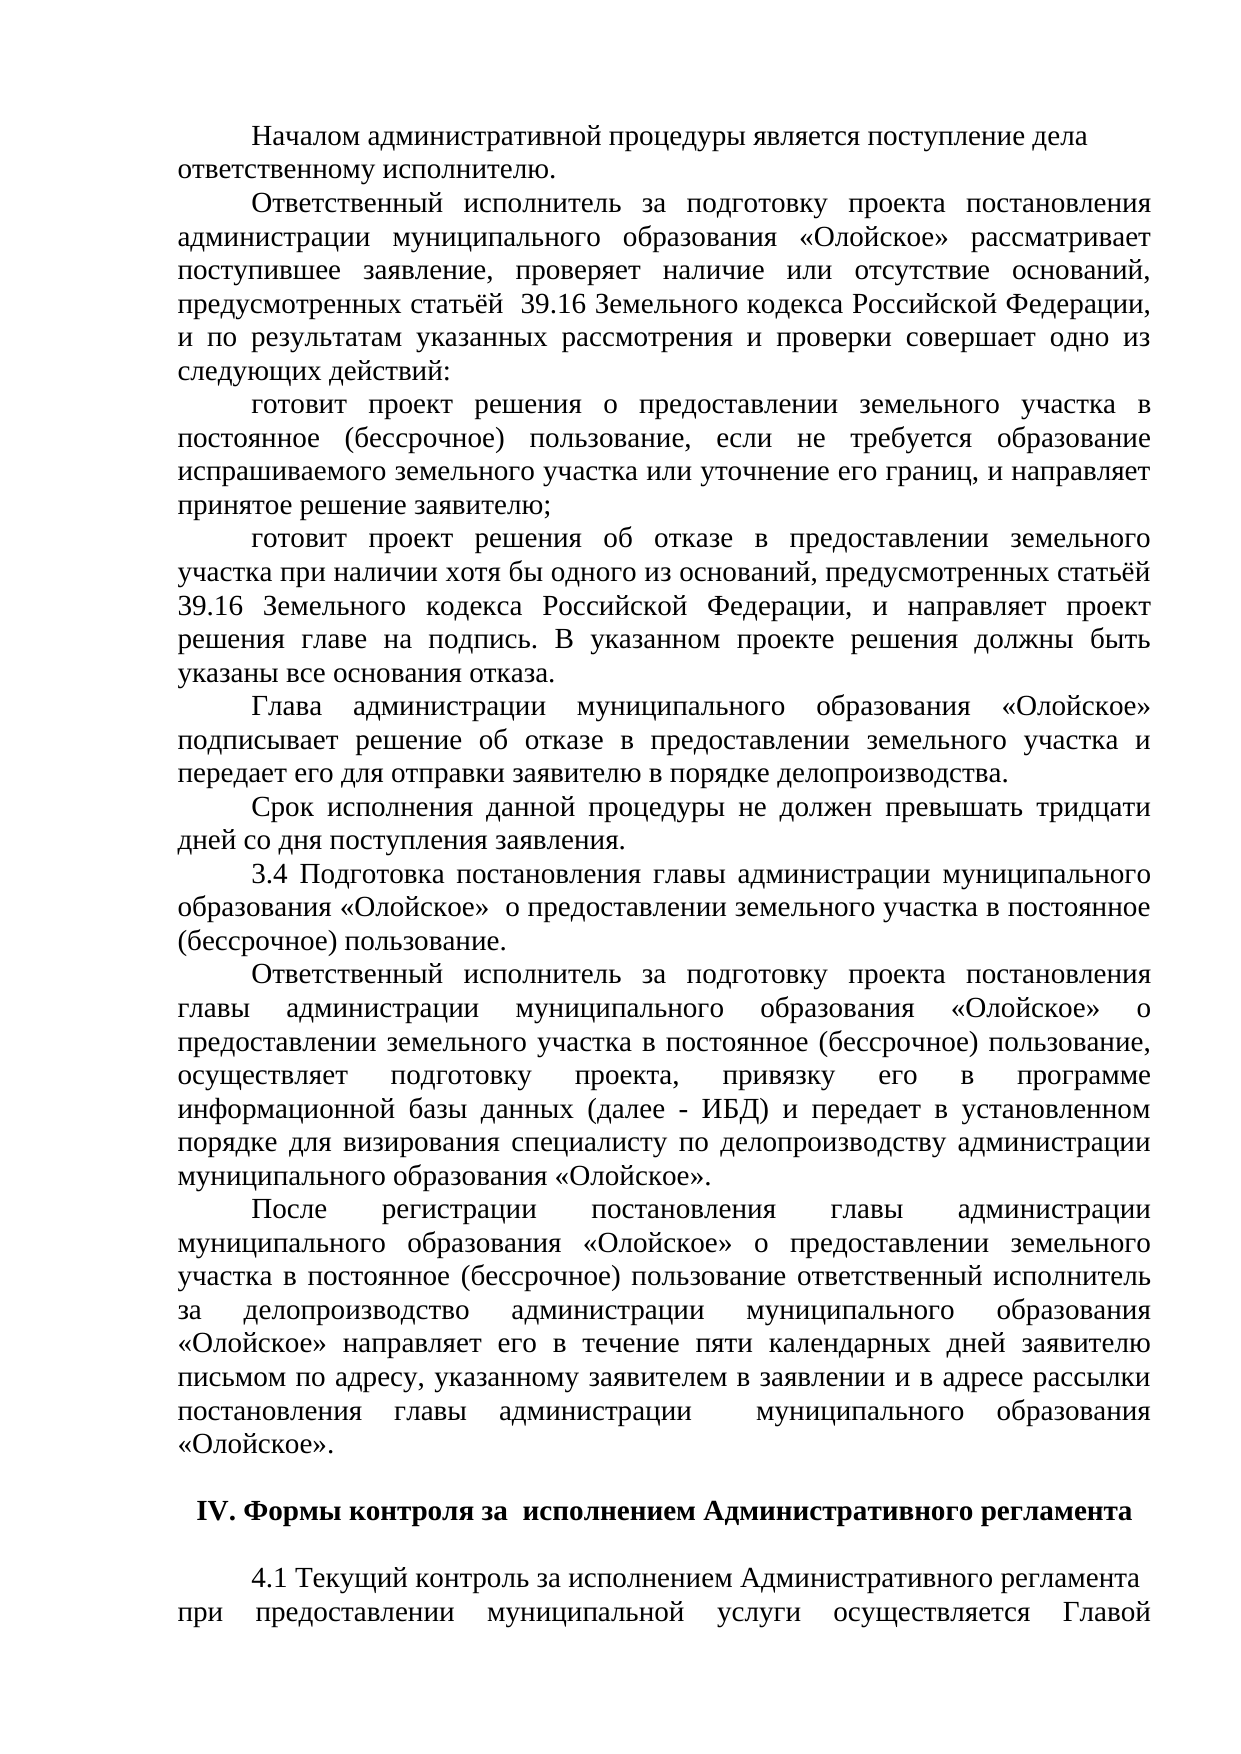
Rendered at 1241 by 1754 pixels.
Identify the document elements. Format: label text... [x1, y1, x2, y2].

text ответственному исполнителю. [177, 152, 1152, 185]
text 4.1 Текущий контроль за исполнением Административного регламента [177, 1560, 1152, 1594]
text Ответственный исполнитель за подготовку проекта постановления администрации муниципального образования «Олойское» рассматривает поступившее заявление, проверяет наличие или отсутствие оснований, предусмотренных статьёй 39.16 Земельного кодекса Российской Федерации, и по результатам указанных рассмотрения и проверки совершает одно из следующих действий: [177, 185, 1152, 386]
text Ответственный исполнитель за подготовку проекта постановления главы администрации муниципального образования «Олойское» о предоставлении земельного участка в постоянное (бессрочное) пользование, осуществляет подготовку проекта, привязку его в программе информационной базы данных (далее - ИБД) и передает в установленном порядке для визирования специалисту по делопроизводству администрации муниципального образования «Олойское». [177, 957, 1152, 1191]
text Глава администрации муниципального образования «Олойское» подписывает решение об отказе в предоставлении земельного участка и передает его для отправки заявителю в порядке делопроизводства. [177, 688, 1152, 789]
text После регистрации постановления главы администрации муниципального образования «Олойское» о предоставлении земельного участка в постоянное (бессрочное) пользование ответственный исполнитель за делопроизводство администрации муниципального образования «Олойское» направляет его в течение пяти календарных дней заявителю письмом по адресу, указанному заявителем в заявлении и в адресе рассылки постановления главы администрации муниципального образования «Олойское». [177, 1191, 1152, 1460]
text готовит проект решения о предоставлении земельного участка в постоянное (бессрочное) пользование, если не требуется образование испрашиваемого земельного участка или уточнение его границ, и направляет принятое решение заявителю; [177, 386, 1152, 521]
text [177, 1594, 1152, 1627]
text Срок исполнения данной процедуры не должен превышать тридцати дней со дня поступления заявления. [177, 789, 1152, 856]
text 3.4 Подготовка постановления главы администрации муниципального образования «Олойское» о предоставлении земельного участка в постоянное (бессрочное) пользование. [177, 856, 1152, 957]
text готовит проект решения об отказе в предоставлении земельного участка при наличии хотя бы одного из оснований, предусмотренных статьёй 39.16 Земельного кодекса Российской Федерации, и направляет проект решения главе на подпись. В указанном проекте решения должны быть указаны все основания отказа. [177, 521, 1152, 688]
text Началом административной процедуры является поступление дела [177, 118, 1152, 152]
text IV. Формы контроля за исполнением Административного регламента [177, 1493, 1152, 1527]
